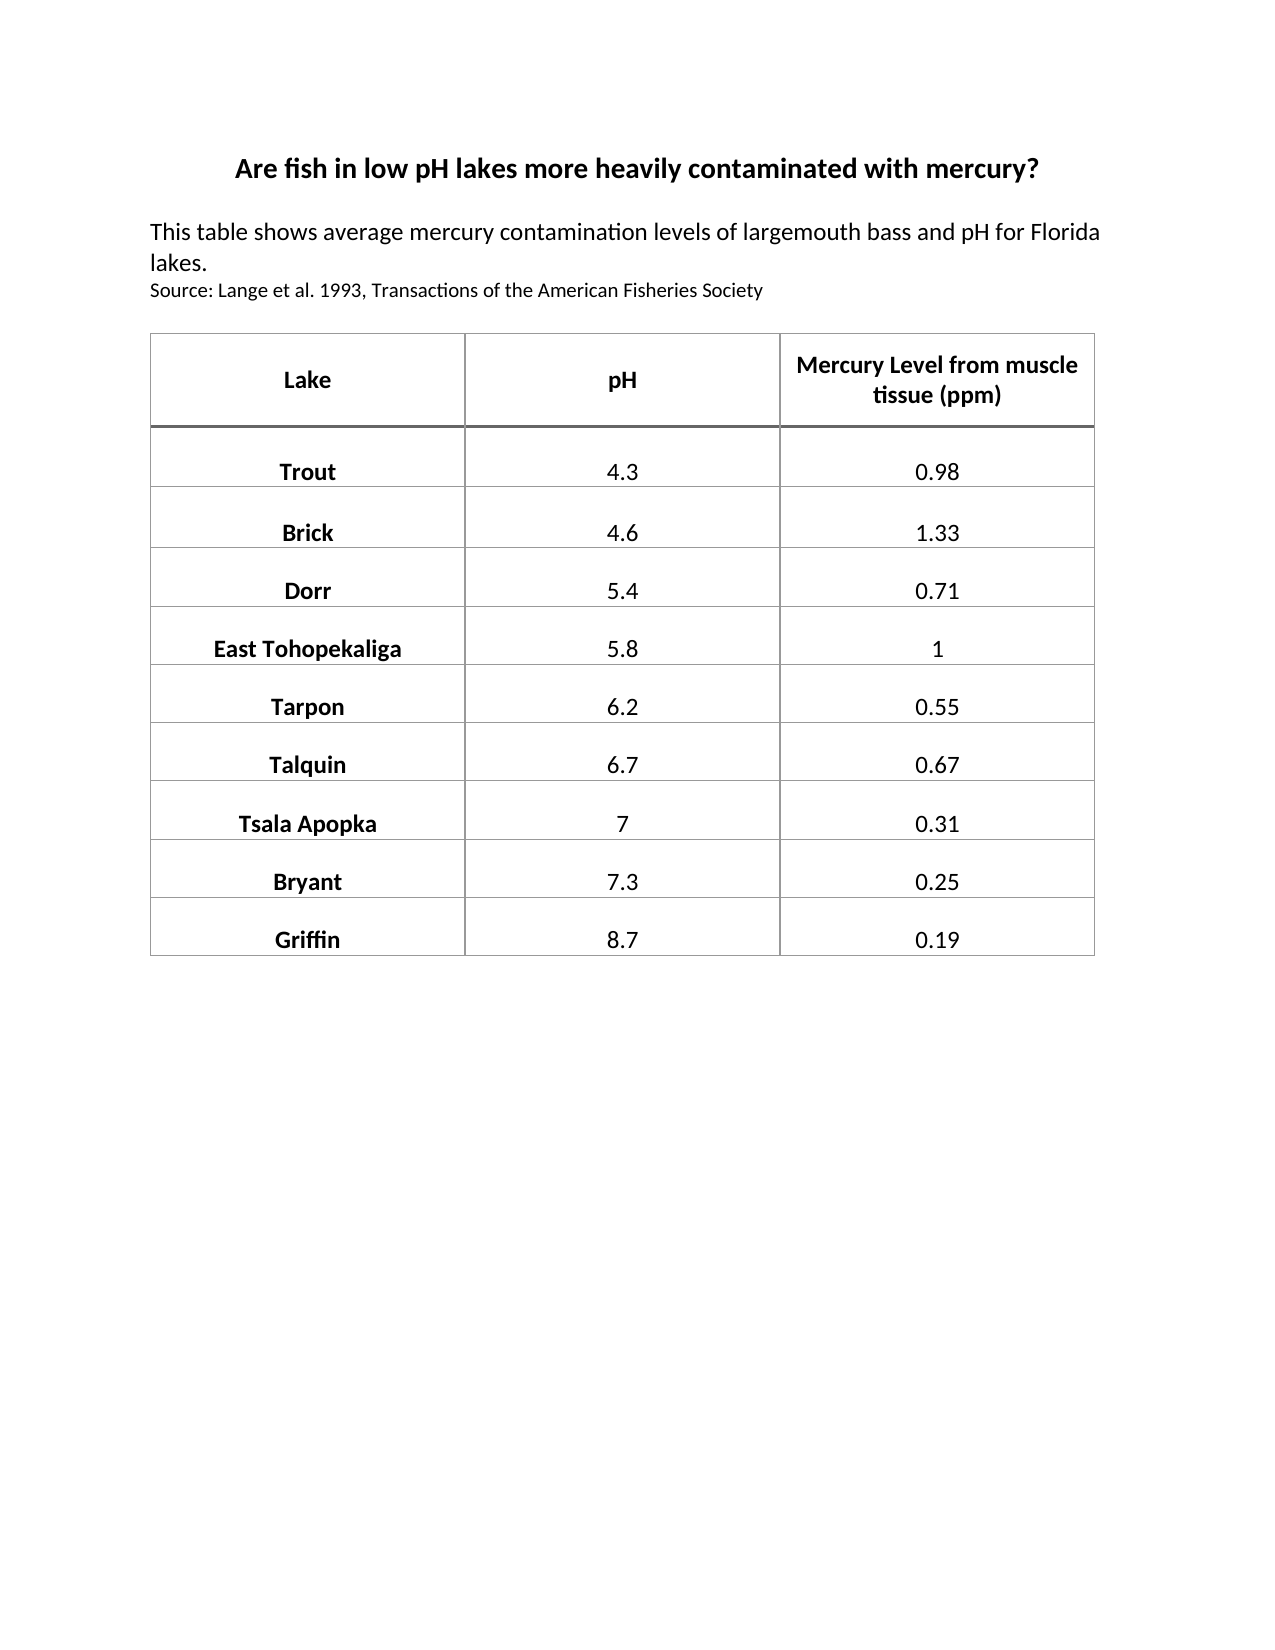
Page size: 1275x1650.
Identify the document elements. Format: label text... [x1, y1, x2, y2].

text Are fish in low pH lakes more heavily contaminated with mercury? [150, 150, 1125, 186]
table_cell 0.19 [781, 898, 1094, 955]
table_cell 0.71 [781, 548, 1094, 606]
table_cell East Tohopekaliga [151, 607, 464, 664]
table_cell Tarpon [151, 665, 464, 722]
table_cell Griffin [151, 898, 464, 955]
table_cell 0.31 [781, 781, 1094, 838]
table_cell Brick [151, 487, 464, 547]
table_cell 7.3 [466, 840, 779, 897]
table_cell Dorr [151, 548, 464, 606]
table_cell 6.7 [466, 723, 779, 780]
table_cell 1 [781, 607, 1094, 664]
text Source: Lange et al. 1993, Transactions of the American Fisheries Society [150, 277, 1125, 303]
table_cell 0.55 [781, 665, 1094, 722]
table_cell 5.4 [466, 548, 779, 606]
table_cell Tsala Apopka [151, 781, 464, 838]
table_cell Talquin [151, 723, 464, 780]
table_header pH [466, 334, 779, 425]
table_cell 7 [466, 781, 779, 838]
table_cell 0.67 [781, 723, 1094, 780]
table_header Lake [151, 334, 464, 425]
table_cell 0.98 [781, 428, 1094, 486]
table_cell Bryant [151, 840, 464, 897]
table_cell Trout [151, 428, 464, 486]
table_cell 8.7 [466, 898, 779, 955]
table_cell 4.3 [466, 428, 779, 486]
text This table shows average mercury contamination levels of largemouth bass and pH for Florida lakes. [150, 216, 1125, 277]
table_cell 6.2 [466, 665, 779, 722]
table_cell 1.33 [781, 487, 1094, 547]
table_cell 5.8 [466, 607, 779, 664]
table_cell 4.6 [466, 487, 779, 547]
table_header Mercury Level from muscle tissue (ppm) [781, 334, 1094, 425]
table_cell 0.25 [781, 840, 1094, 897]
